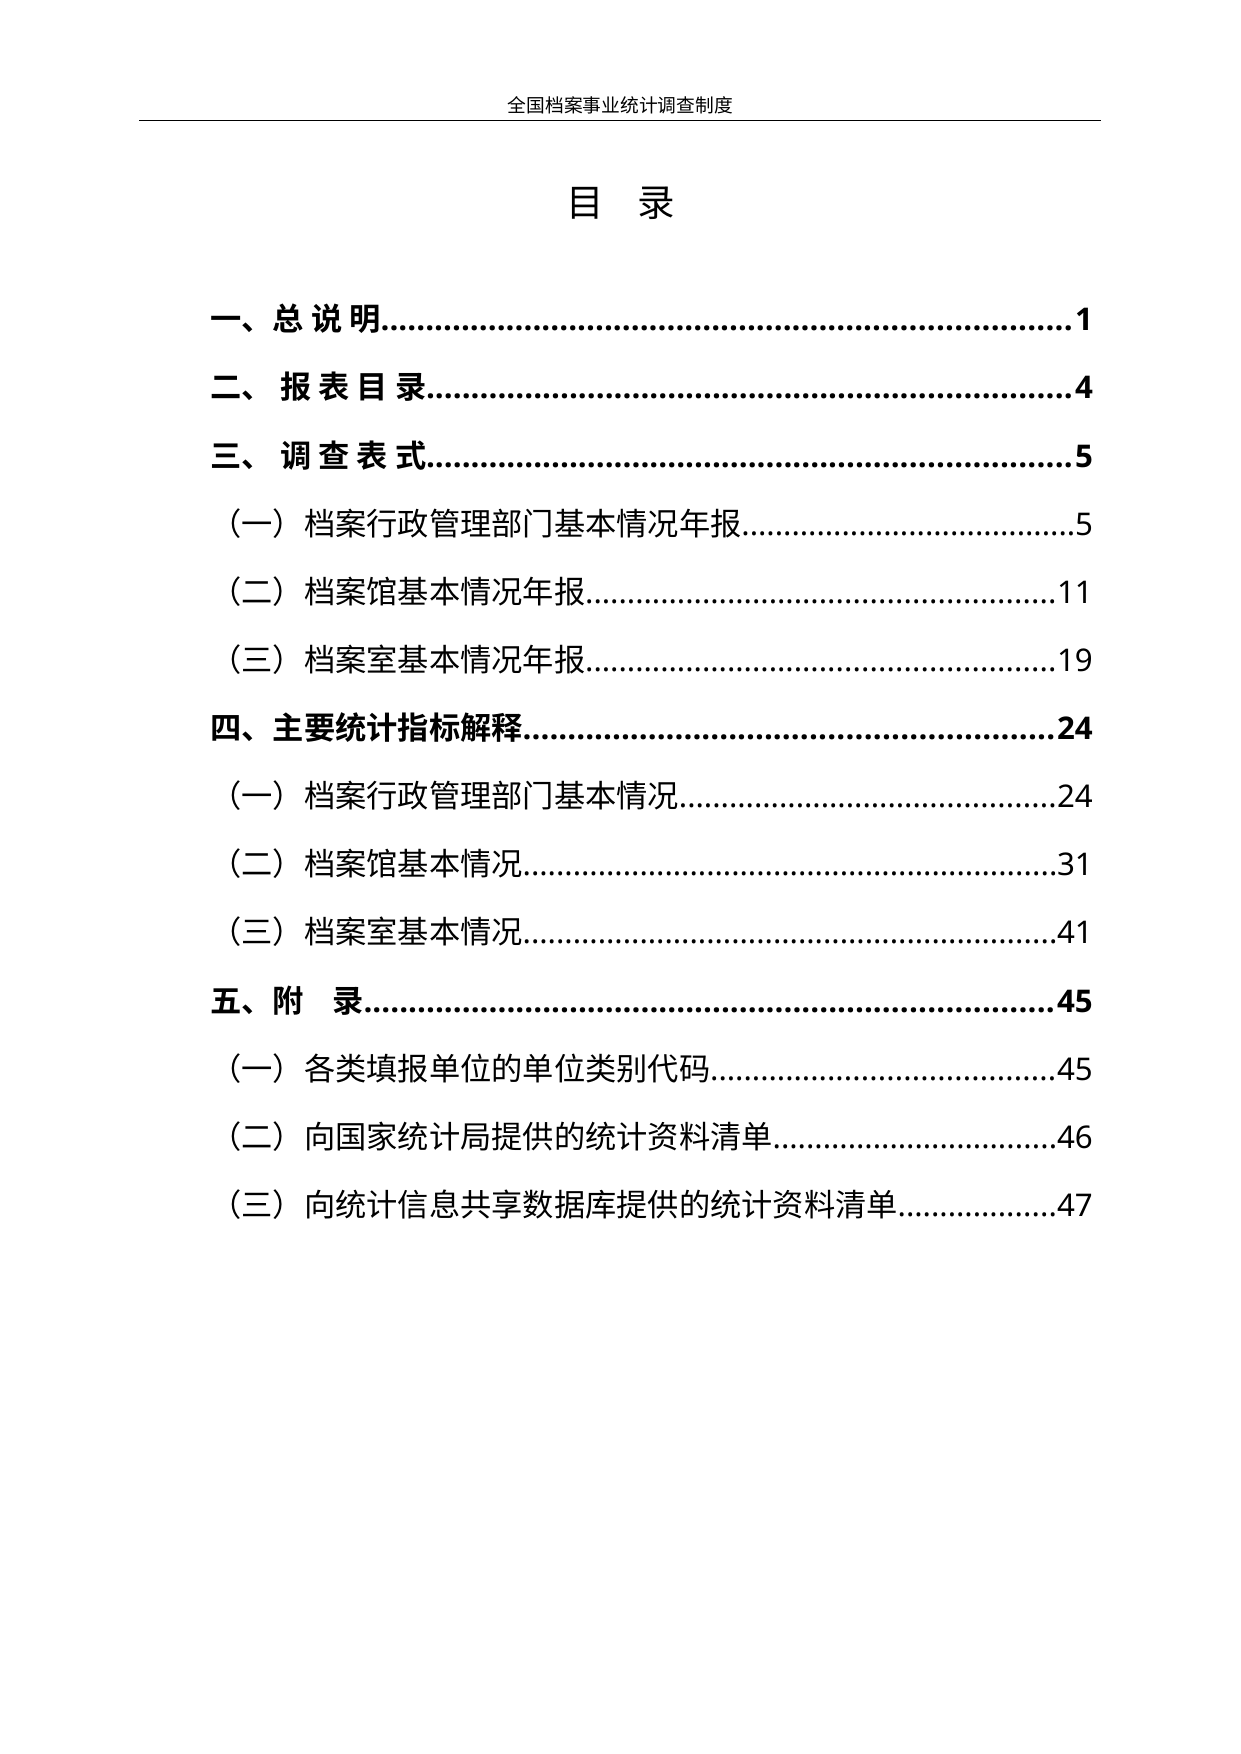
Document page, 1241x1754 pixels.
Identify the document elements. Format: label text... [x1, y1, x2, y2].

text 三、 调 查 表 式 5 [210, 431, 1093, 476]
text 五、附 录 45 [210, 976, 1093, 1021]
text （一）各类填报单位的单位类别代码 45 [210, 1044, 1093, 1089]
text 一、总 说 明 1 [210, 294, 1093, 340]
text （三）档案室基本情况 41 [210, 908, 1093, 953]
text （一）档案行政管理部门基本情况 24 [210, 771, 1093, 817]
text （二）向国家统计局提供的统计资料清单 46 [210, 1112, 1093, 1157]
text 目 录 [148, 173, 1093, 227]
text （一）档案行政管理部门基本情况年报 5 [210, 499, 1093, 544]
text （二）档案馆基本情况 31 [210, 839, 1093, 885]
text （三）向统计信息共享数据库提供的统计资料清单 47 [210, 1180, 1093, 1226]
text （二）档案馆基本情况年报 11 [210, 567, 1093, 612]
text （三）档案室基本情况年报 19 [210, 635, 1093, 681]
text 二、 报 表 目 录 4 [210, 363, 1093, 408]
text 四、主要统计指标解释 24 [210, 703, 1093, 749]
